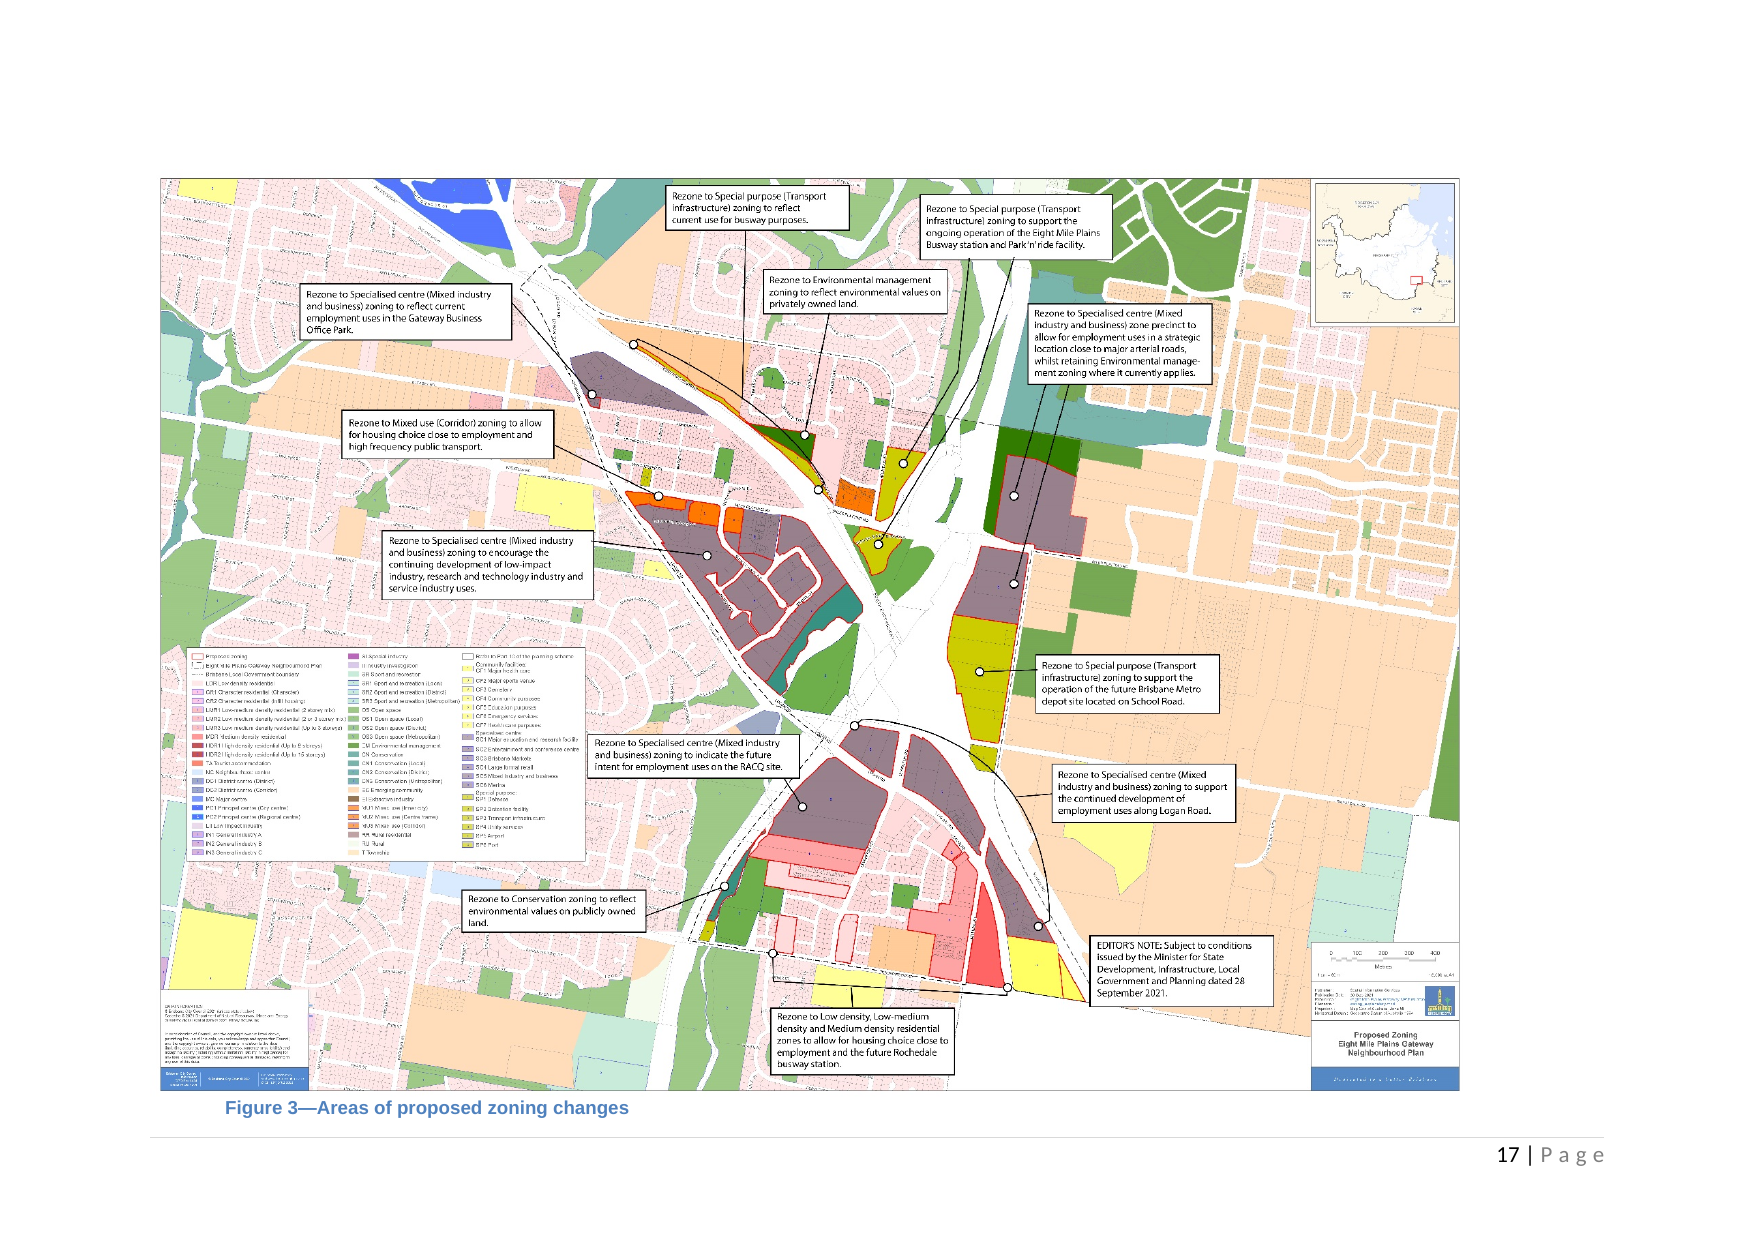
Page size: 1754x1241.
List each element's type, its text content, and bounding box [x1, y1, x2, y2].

text Figure 3—Areas of proposed zoning changes [150, 1097, 1604, 1118]
picture [150, 169, 1464, 1097]
